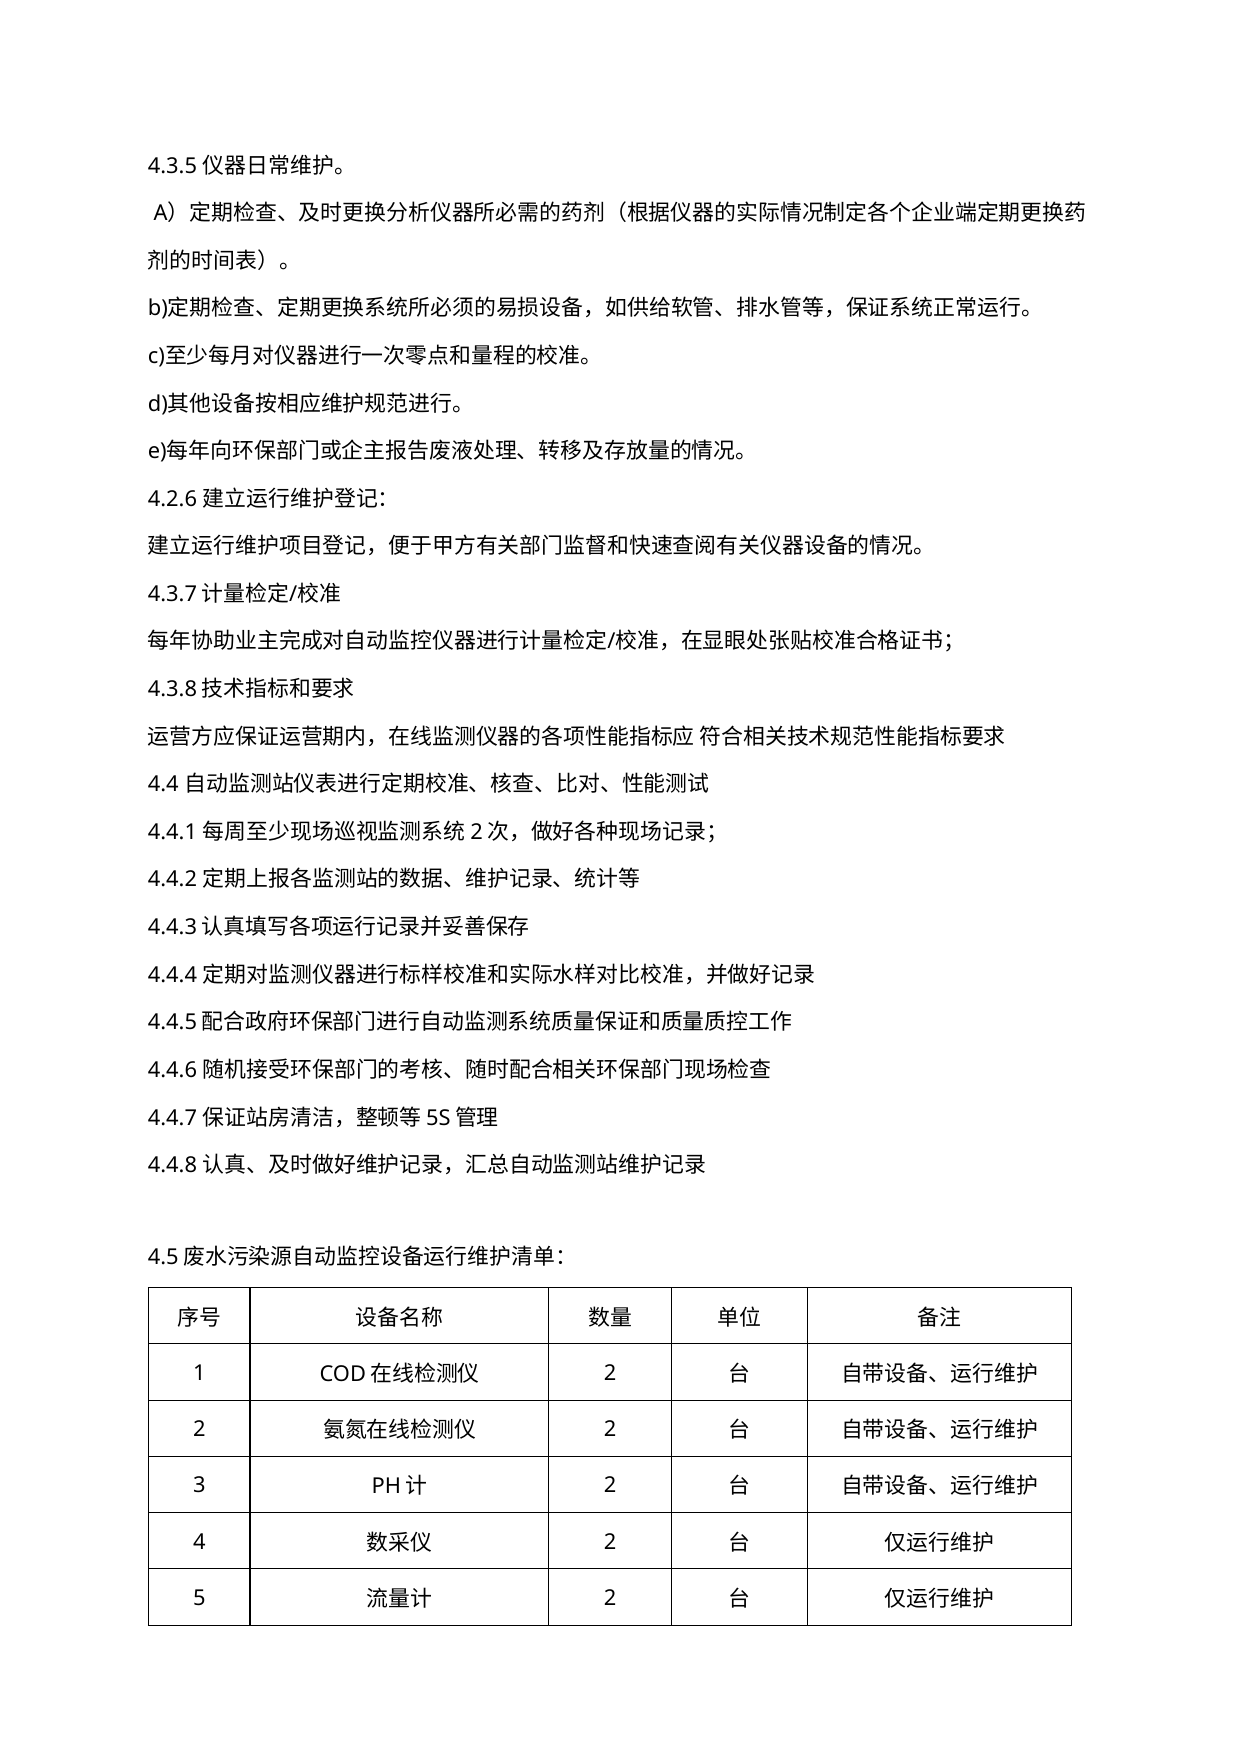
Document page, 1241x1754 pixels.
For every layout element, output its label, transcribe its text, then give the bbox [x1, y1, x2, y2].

table_cell 台 [672, 1457, 807, 1512]
text 4.5废水污染源自动监控设备运行维护清单： [148, 1239, 1092, 1271]
table_cell PH计 [251, 1457, 548, 1512]
text 4.3.8技术指标和要求 [148, 671, 1092, 703]
text c)至少每月对仪器进行一次零点和量程的校准。 [148, 338, 1092, 370]
table_cell 台 [672, 1569, 807, 1624]
text 4.4.7 保证站房清洁，整顿等5S管理 [148, 1099, 1092, 1131]
table_header 备注 [808, 1288, 1071, 1343]
text 4.3.7计量检定/校准 [148, 576, 1092, 608]
table_cell 2 [549, 1344, 671, 1399]
table_header 单位 [672, 1288, 807, 1343]
table_cell 台 [672, 1401, 807, 1456]
text 4.4.5配合政府环保部门进行自动监测系统质量保证和质量质控工作 [148, 1004, 1092, 1036]
table_cell 台 [672, 1513, 807, 1568]
table_cell 自带设备、运行维护 [808, 1344, 1071, 1399]
text 每年协助业主完成对自动监控仪器进行计量检定/校准，在显眼处张贴校准合格证书； [148, 623, 1092, 655]
text A）定期检查、及时更换分析仪器所必需的药剂（根据仪器的实际情况制定各个企业端定期更换药剂的时间表）。 [148, 195, 1092, 274]
text 4.4.1 每周至少现场巡视监测系统 2次，做好各种现场记录； [148, 814, 1092, 846]
table_header 数量 [549, 1288, 671, 1343]
table_cell 仅运行维护 [808, 1569, 1071, 1624]
table_cell 氨氮在线检测仪 [251, 1401, 548, 1456]
text 4.4.2 定期上报各监测站的数据、维护记录、统计等 [148, 861, 1092, 893]
text 建立运行维护项目登记，便于甲方有关部门监督和快速查阅有关仪器设备的情况。 [148, 528, 1092, 560]
table_cell 2 [149, 1401, 249, 1456]
table_cell COD在线检测仪 [251, 1344, 548, 1399]
table_cell 台 [672, 1344, 807, 1399]
table_cell 自带设备、运行维护 [808, 1401, 1071, 1456]
text e)每年向环保部门或企主报告废液处理、转移及存放量的情况。 [148, 433, 1092, 465]
table_cell 2 [549, 1401, 671, 1456]
text 4.4.4 定期对监测仪器进行标样校准和实际水样对比校准，并做好记录 [148, 957, 1092, 988]
table_cell 流量计 [251, 1569, 548, 1624]
table_cell 3 [149, 1457, 249, 1512]
text 4.2.6 建立运行维护登记： [148, 481, 1092, 513]
text 运营方应保证运营期内，在线监测仪器的各项性能指标应 符合相关技术规范性能指标要求 [148, 719, 1092, 750]
table_cell 2 [549, 1513, 671, 1568]
table_cell 4 [149, 1513, 249, 1568]
table_cell 数采仪 [251, 1513, 548, 1568]
table_cell 2 [549, 1569, 671, 1624]
table_cell 1 [149, 1344, 249, 1399]
table_cell 2 [549, 1457, 671, 1512]
text 4.4.8 认真、及时做好维护记录，汇总自动监测站维护记录 [148, 1147, 1092, 1179]
text 4.4.3认真填写各项运行记录并妥善保存 [148, 909, 1092, 941]
table_cell 仅运行维护 [808, 1513, 1071, 1568]
text d)其他设备按相应维护规范进行。 [148, 386, 1092, 417]
text 4.3.5 仪器日常维护。 [148, 148, 1092, 179]
table_cell 自带设备、运行维护 [808, 1457, 1071, 1512]
table_cell 5 [149, 1569, 249, 1624]
table_header 序号 [149, 1288, 249, 1343]
table_header 设备名称 [251, 1288, 548, 1343]
text b)定期检查、定期更换系统所必须的易损设备，如供给软管、排水管等，保证系统正常运行。 [148, 290, 1092, 322]
text 4.4.6 随机接受环保部门的考核、随时配合相关环保部门现场检查 [148, 1052, 1092, 1084]
text 4.4 自动监测站仪表进行定期校准、核查、比对、性能测试 [148, 766, 1092, 798]
